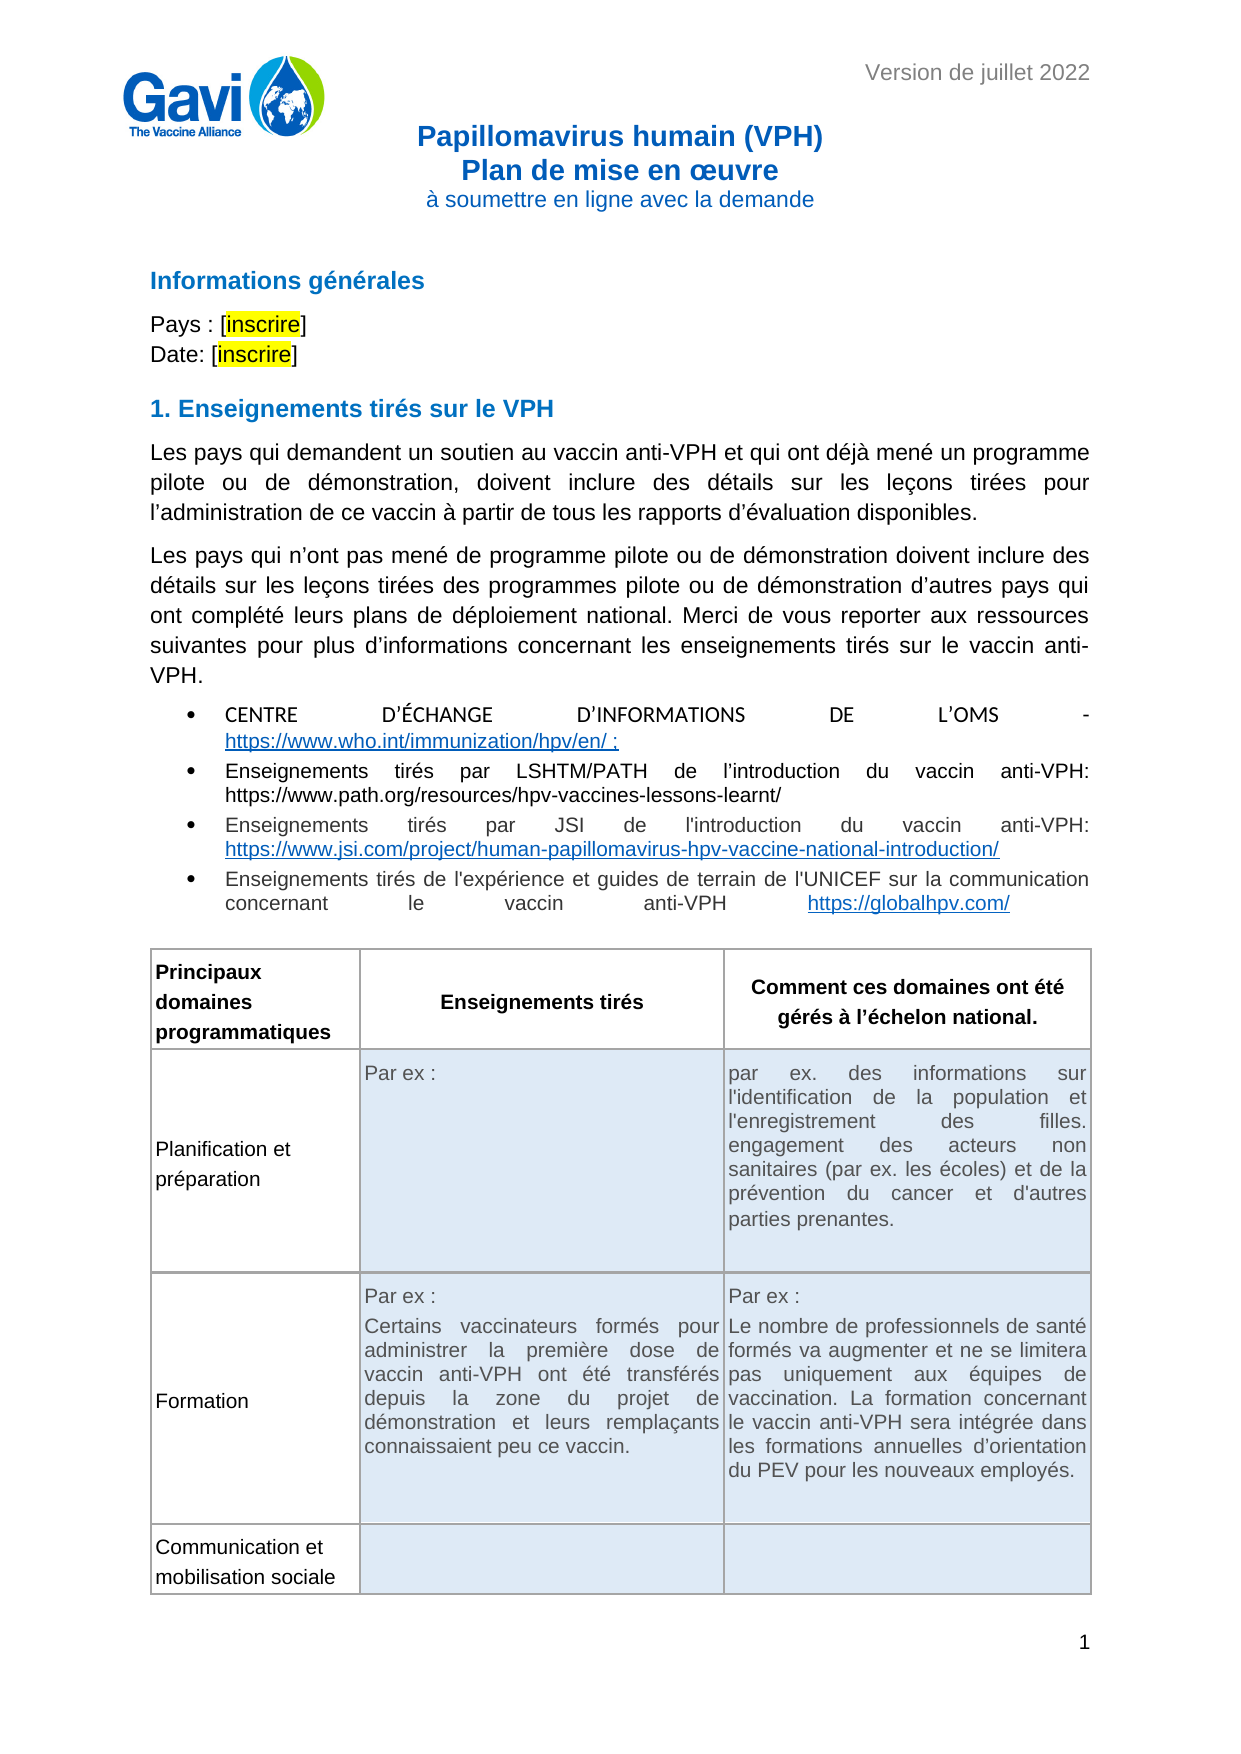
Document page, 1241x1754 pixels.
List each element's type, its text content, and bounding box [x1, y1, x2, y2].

table_cell Par ex : Le nombre de professionnels de santé formés va augmenter et ne se limitera pas uniquement aux équipes de vaccination. La formation concernant le vaccin anti-VPH sera intégrée dans les formations annuelles d’orientation du PEV pour les nouveaux employés. [725, 1274, 1090, 1522]
table_cell Planification et préparation [152, 1050, 359, 1271]
table_cell [725, 1525, 1090, 1593]
list Enseignements tirés de l'expérience et guides de terrain de l'UNICEF sur la communication concernant le vaccin anti-VPH https://globalhpv.com/ [187, 867, 1090, 942]
text Les pays qui demandent un soutien au vaccin anti-VPH et qui ont déjà mené un programme pilote ou de démonstration, doivent inclure des détails sur les leçons tirées pour l’administration de ce vaccin à partir de tous les rapports d’évaluation disponibles. [150, 435, 1090, 525]
table_cell par ex. des informations sur l'identification de la population et l'enregistrement des filles. engagement des acteurs non sanitaires (par ex. les écoles) et de la prévention du cancer et d'autres parties prenantes. [725, 1050, 1090, 1271]
list CENTRE D’ÉCHANGE D’INFORMATIONS DE L’OMS - https://www.who.int/immunization/hpv/en/ ; [187, 700, 1090, 752]
table_cell Formation [152, 1274, 359, 1522]
text Les pays qui n’ont pas mené de programme pilote ou de démonstration doivent inclure des détails sur les leçons tirées des programmes pilote ou de démonstration d’autres pays qui ont complété leurs plans de déploiement national. Merci de vous reporter aux ressources suivantes pour plus d’informations concernant les enseignements tirés sur le vaccin anti-VPH. [150, 538, 1090, 688]
subtitle Enseignements tirés sur le VPH [150, 394, 1090, 423]
list Enseignements tirés par JSI de l'introduction du vaccin anti-VPH: https://www.jsi.com/project/human-papillomavirus-hpv-vaccine-national-introduction/ [187, 813, 1090, 861]
table_header Principaux domaines programmatiques [152, 950, 359, 1048]
picture [3, 0, 344, 160]
table_cell Par ex : Certains vaccinateurs formés pour administrer la première dose de vaccin anti-VPH ont été transférés depuis la zone du projet de démonstration et leurs remplaçants connaissaient peu ce vaccin. [361, 1274, 723, 1522]
list Enseignements tirés par LSHTM/PATH de l’introduction du vaccin anti-VPH: https://www.path.org/resources/hpv-vaccines-lessons-learnt/ [187, 759, 1090, 807]
table_header Comment ces domaines ont été gérés à l’échelon national. [725, 950, 1090, 1048]
table_cell [361, 1525, 723, 1593]
table_header Enseignements tirés [361, 950, 723, 1048]
subtitle Informations générales [150, 266, 1090, 294]
table_cell Communication et mobilisation sociale [152, 1525, 359, 1593]
text Date: [inscrire] [150, 337, 1090, 367]
text Pays : [inscrire] [150, 307, 1090, 337]
table_cell Par ex : [361, 1050, 723, 1271]
